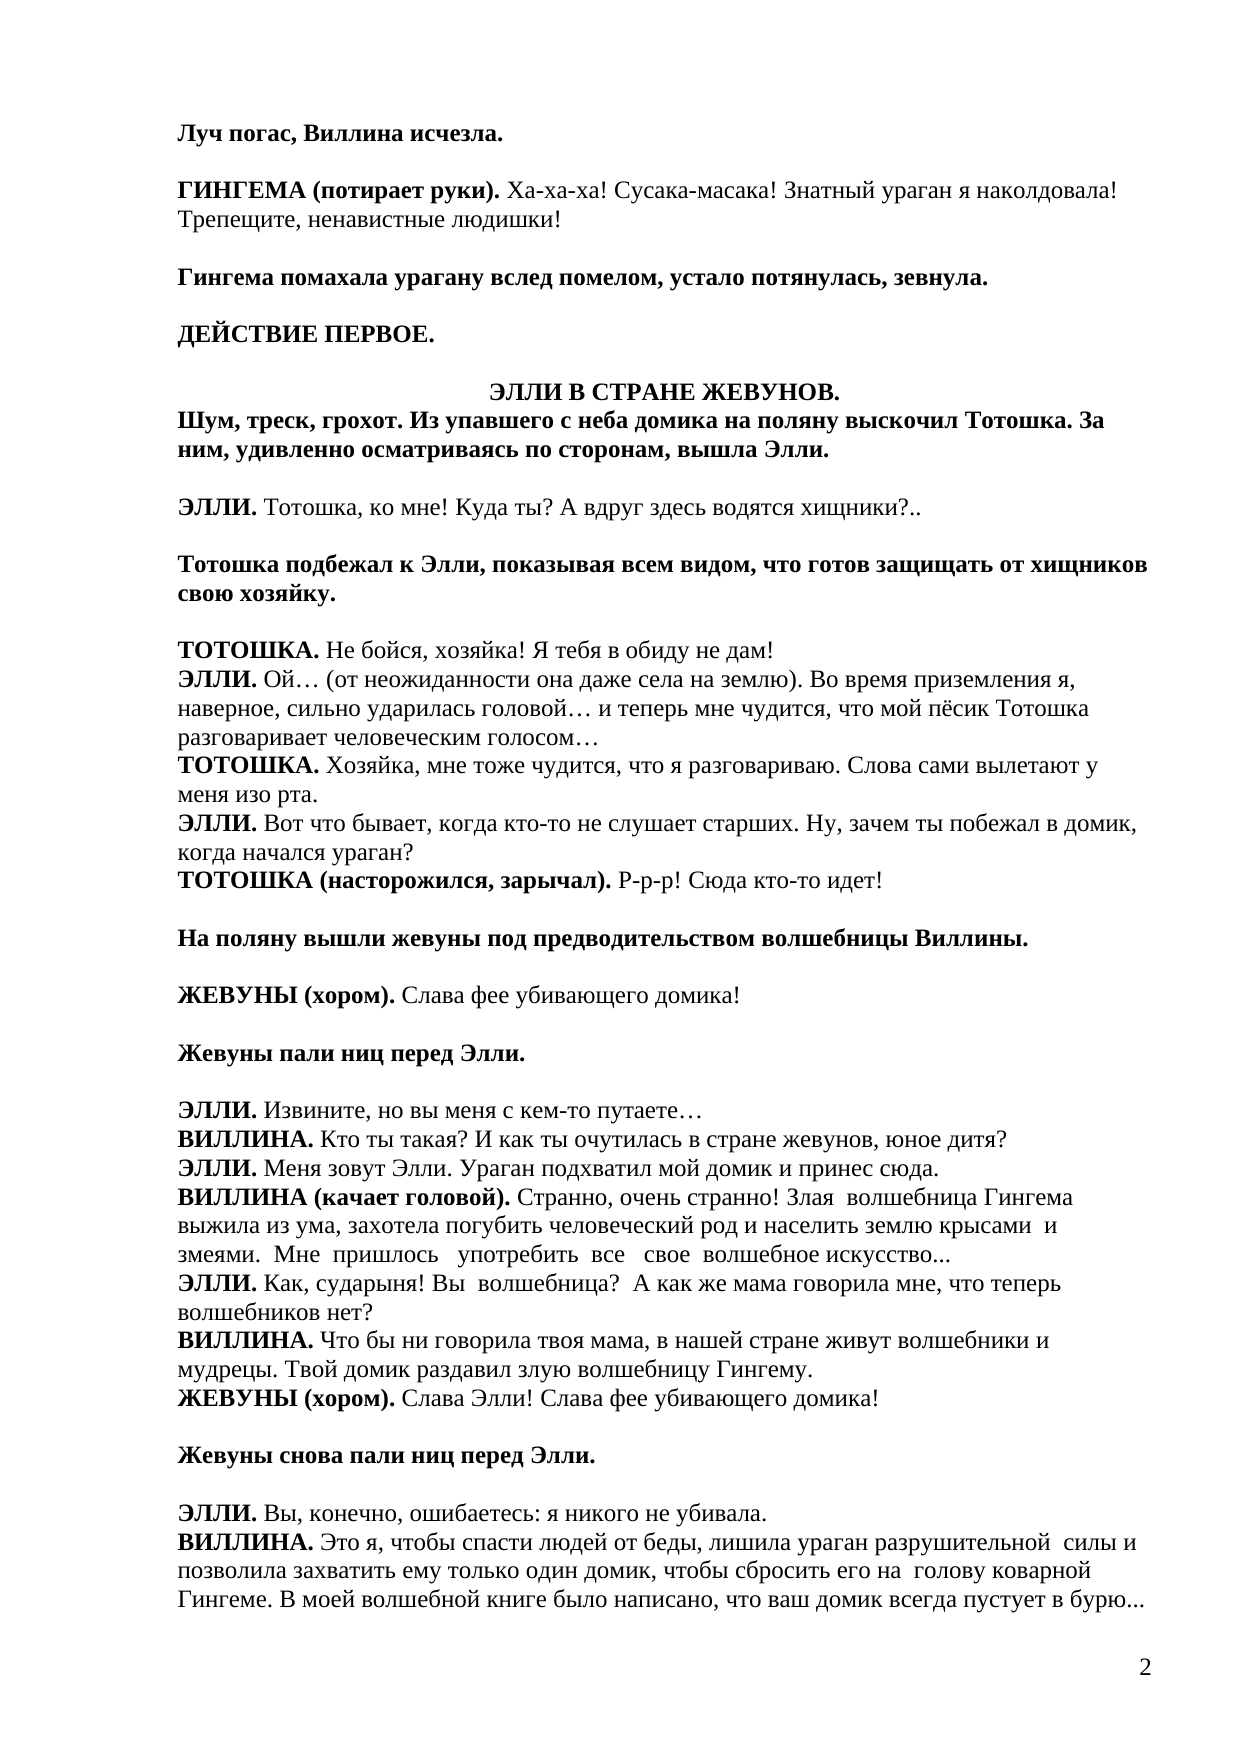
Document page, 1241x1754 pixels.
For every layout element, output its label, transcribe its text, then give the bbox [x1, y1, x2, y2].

text ЖЕВУНЫ (хором). Слава Элли! Слава фее убивающего домика! [177, 1383, 1152, 1412]
text ВИЛЛИНА. Что бы ни говорила твоя мама, в нашей стране живут волшебники и мудрецы. Твой домик раздавил злую волшебницу Гингему. [177, 1326, 1152, 1383]
text ТОТОШКА. Не бойся, хозяйка! Я тебя в обиду не дам! [177, 636, 1152, 664]
text ЭЛЛИ. Меня зовут Элли. Ураган подхватил мой домик и принес сюда. [177, 1153, 1152, 1182]
text ЭЛЛИ. Вы, конечно, ошибаетесь: я никого не убивала. [177, 1498, 1152, 1527]
text На поляну вышли жевуны под предводительством волшебницы Виллины. [177, 923, 1152, 952]
text ТОТОШКА. Хозяйка, мне тоже чудится, что я разговариваю. Слова сами вылетают у меня изо рта. [177, 751, 1152, 808]
text ТОТОШКА (насторожился, зарычал). Р-р-р! Сюда кто-то идет! [177, 866, 1152, 894]
text ЭЛЛИ. Ой… (от неожиданности она даже села на землю). Во время приземления я, наверное, сильно ударилась головой… и теперь мне чудится, что мой пёсик Тотошка разговаривает человеческим голосом… [177, 664, 1152, 751]
text ЭЛЛИ. Тотошка, ко мне! Куда ты? А вдруг здесь водятся хищники?.. [177, 492, 1152, 521]
text ВИЛЛИНА (качает головой). Странно, очень странно! Злая волшебница Гингема выжила из ума, захотела погубить человеческий род и населить землю крысами и змеями. Мне пришлось употребить все свое волшебное искусство... [177, 1182, 1152, 1268]
text ЭЛЛИ В СТРАНЕ ЖЕВУНОВ. [177, 377, 1152, 406]
text Жевуны пали ниц перед Элли. [177, 1038, 1152, 1067]
text ЭЛЛИ. Вот что бывает, когда кто-то не слушает старших. Ну, зачем ты побежал в домик, когда начался ураган? [177, 808, 1152, 866]
text Шум, треск, грохот. Из упавшего с неба домика на поляну выскочил Тотошка. За ним, удивленно осматриваясь по сторонам, вышла Элли. [177, 406, 1152, 463]
text Гингема помахала урагану вслед помелом, устало потянулась, зевнула. [177, 262, 1152, 291]
text Тотошка подбежал к Элли, показывая всем видом, что готов защищать от хищников свою хозяйку. [177, 549, 1152, 607]
text ЖЕВУНЫ (хором). Слава фее убивающего домика! [177, 981, 1152, 1009]
text ДЕЙСТВИЕ ПЕРВОЕ. [177, 319, 1152, 348]
text ВИЛЛИНА. Кто ты такая? И как ты очутилась в стране жевунов, юное дитя? [177, 1124, 1152, 1153]
text ГИНГЕМА (потирает руки). Ха-ха-ха! Сусака-масака! Знатный ураган я наколдовала! Трепещите, ненавистные людишки! [177, 176, 1152, 233]
text ЭЛЛИ. Извините, но вы меня с кем-то путаете… [177, 1096, 1152, 1124]
text Жевуны снова пали ниц перед Элли. [177, 1441, 1152, 1469]
text Луч погас, Виллина исчезла. [177, 118, 1152, 147]
text ЭЛЛИ. Как, сударыня! Вы волшебница? А как же мама говорила мне, что теперь волшебников нет? [177, 1268, 1152, 1326]
text ВИЛЛИНА. Это я, чтобы спасти людей от беды, лишила ураган разрушительной силы и позволила захватить ему только один домик, чтобы сбросить его на голову коварной Гингеме. В моей волшебной книге было написано, что ваш домик всегда пустует в бурю... [177, 1527, 1152, 1613]
